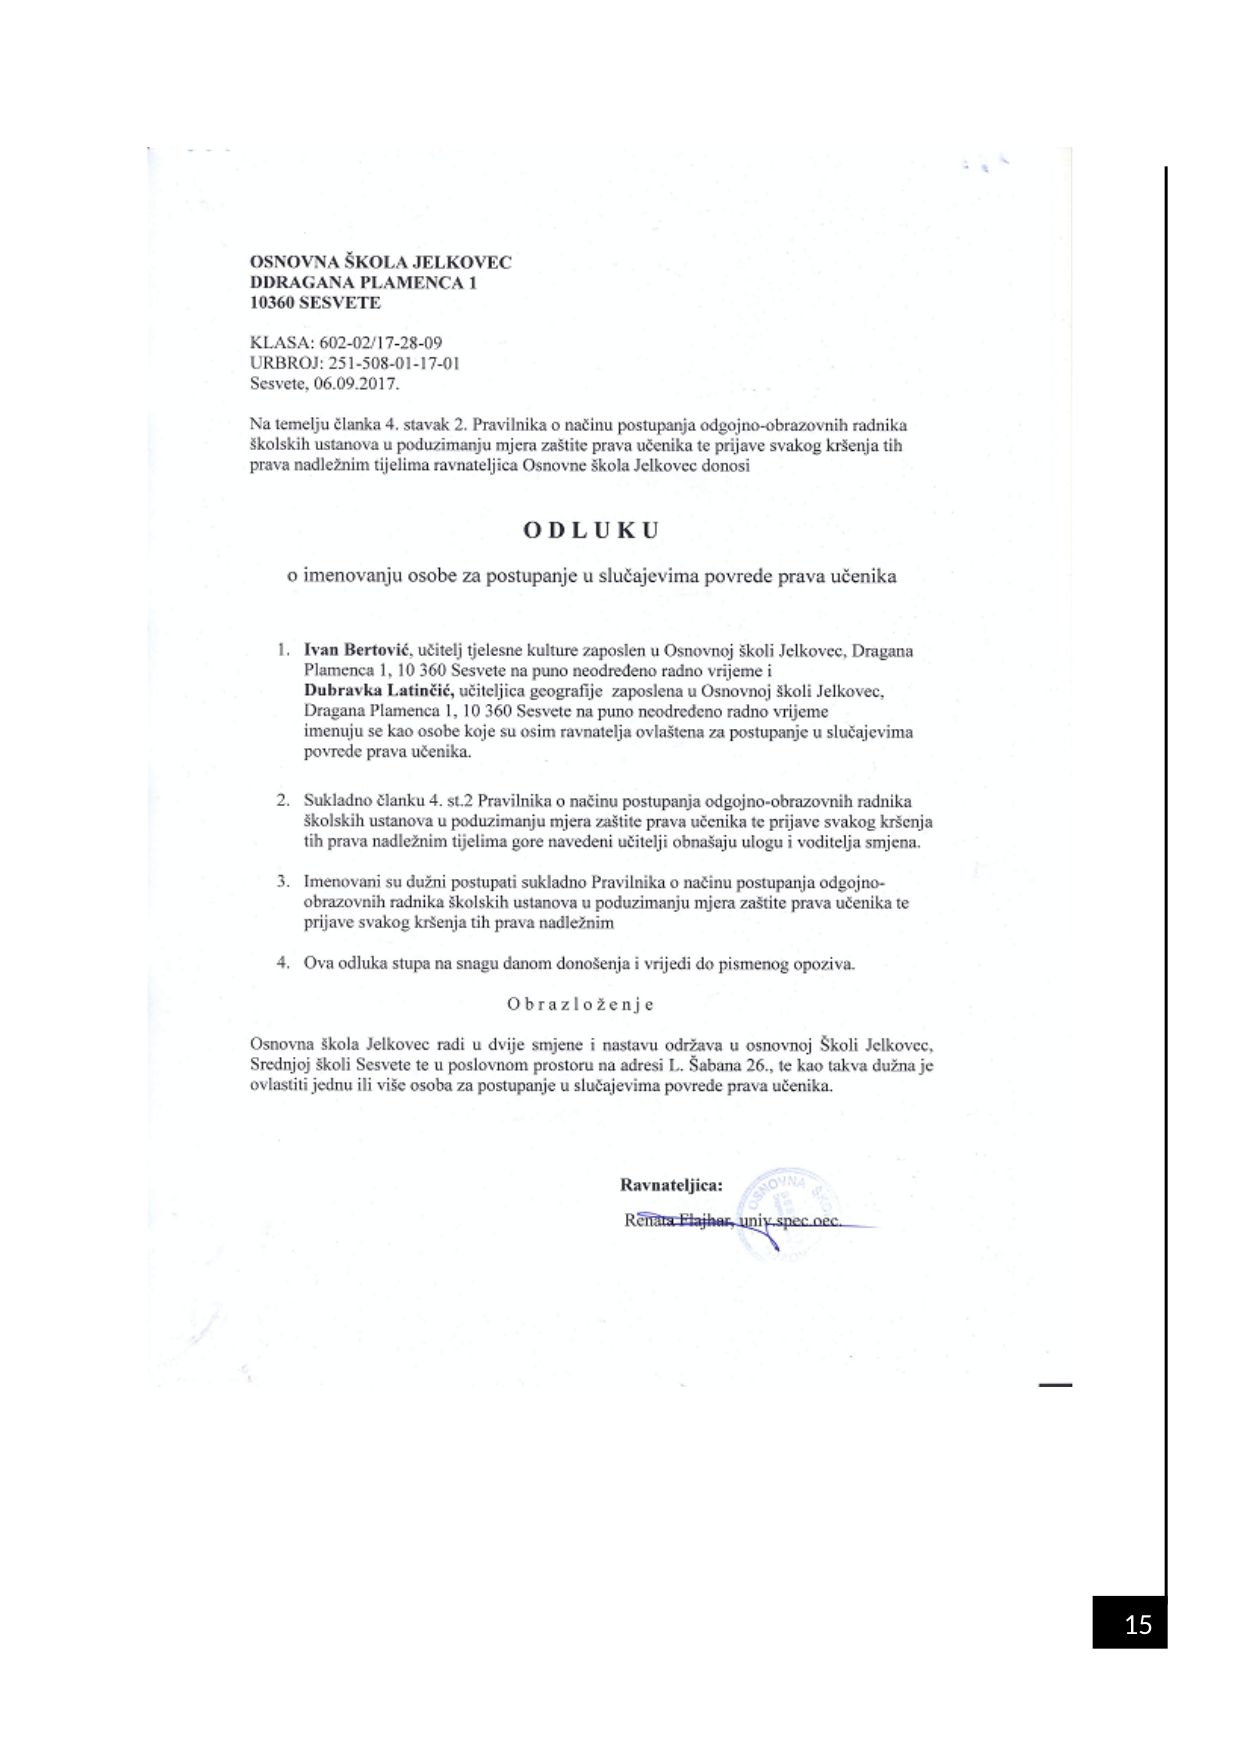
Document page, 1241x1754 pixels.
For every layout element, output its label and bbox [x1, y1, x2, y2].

picture [147, 147, 1073, 1387]
